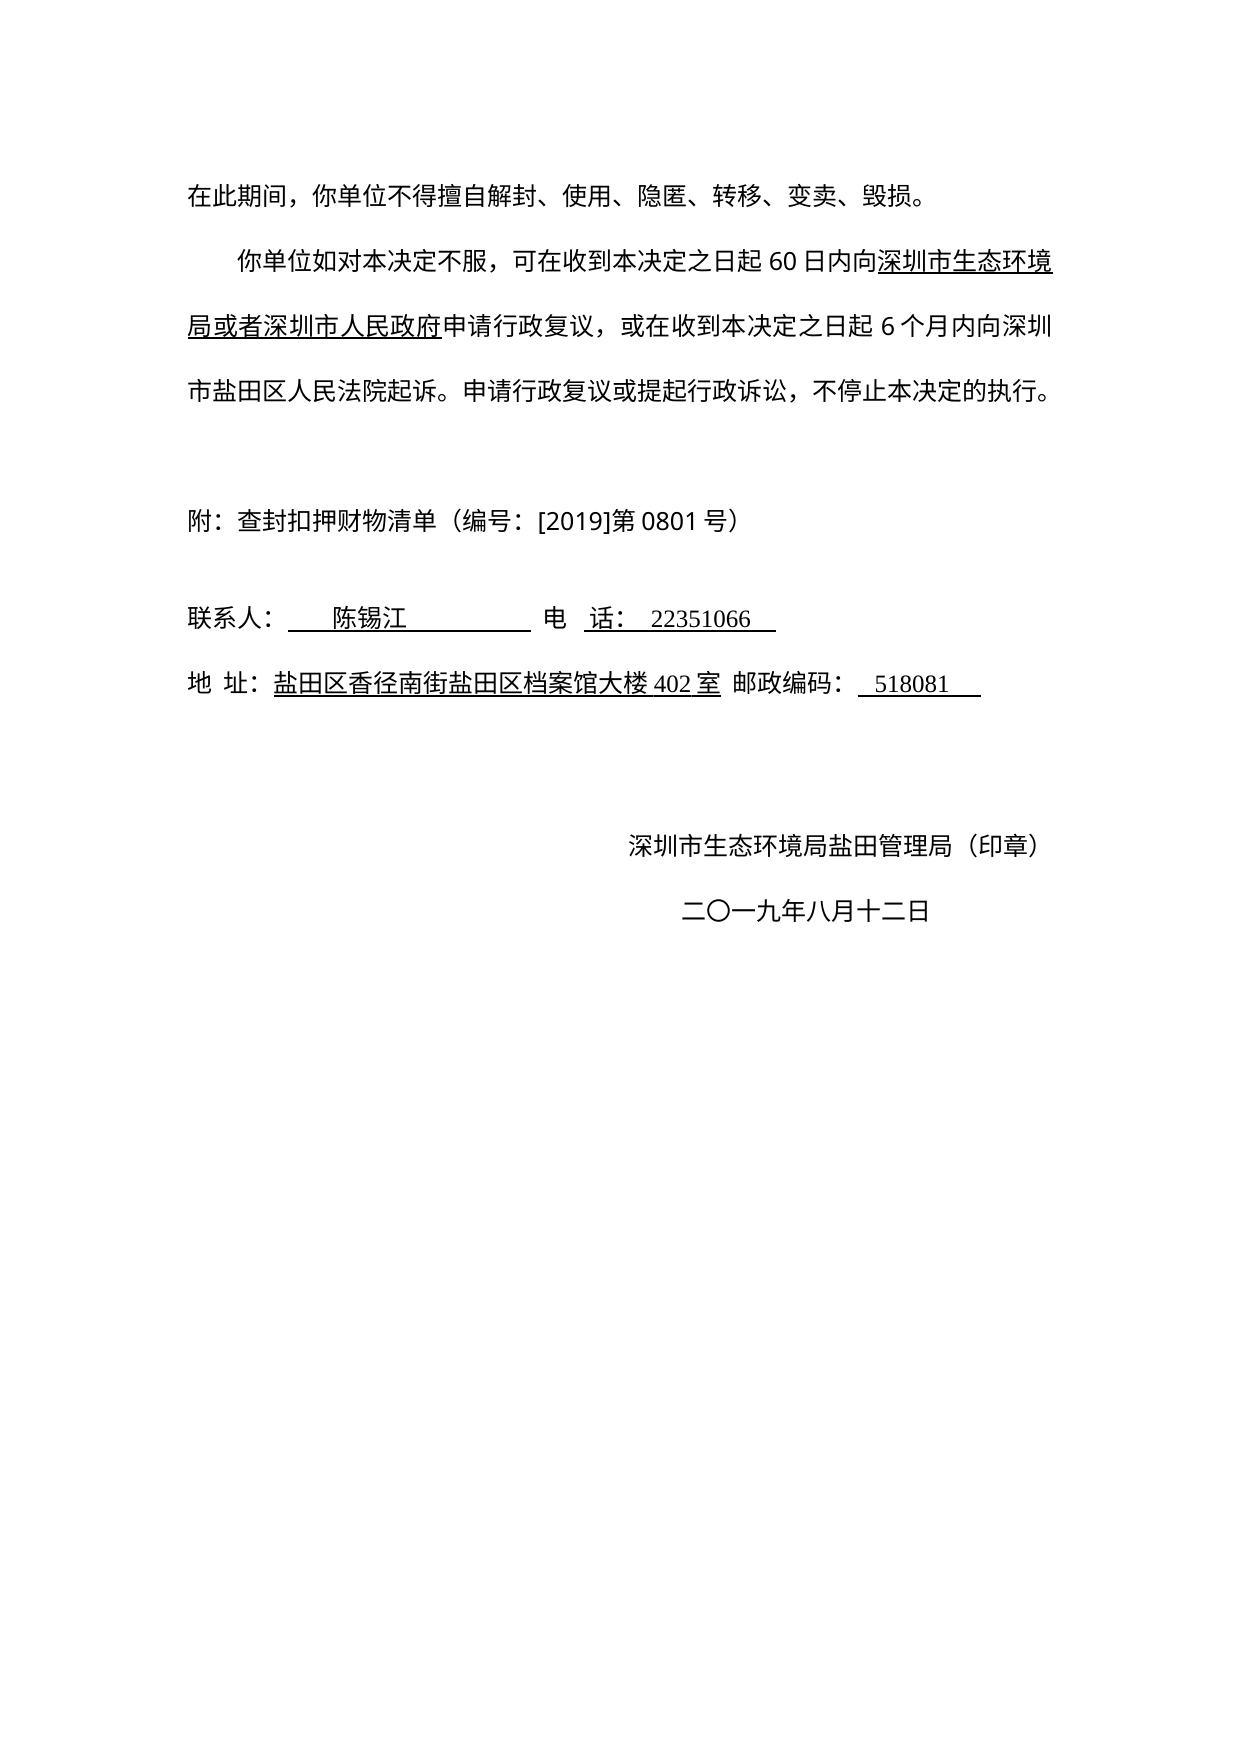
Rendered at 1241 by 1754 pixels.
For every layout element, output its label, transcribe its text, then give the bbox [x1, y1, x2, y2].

text 你单位如对本决定不服，可在收到本决定之日起60日内向深圳市生态环境局或者深圳市人民政府申请行政复议，或在收到本决定之日起6个月内向深圳市盐田区人民法院起诉。申请行政复议或提起行政诉讼，不停止本决定的执行。 [187, 227, 1053, 422]
text 深圳市生态环境局盐田管理局（印章） [187, 812, 1053, 877]
text 联系人： 陈锡江 电 话： 22351066 [187, 584, 1053, 649]
text 地 址：盐田区香径南街盐田区档案馆大楼402室 邮政编码： 518081 [187, 649, 1053, 714]
text 附：查封扣押财物清单（编号：[2019]第0801号） [187, 487, 1053, 552]
text 二〇一九年八月十二日 [187, 877, 1053, 931]
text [187, 162, 1053, 227]
